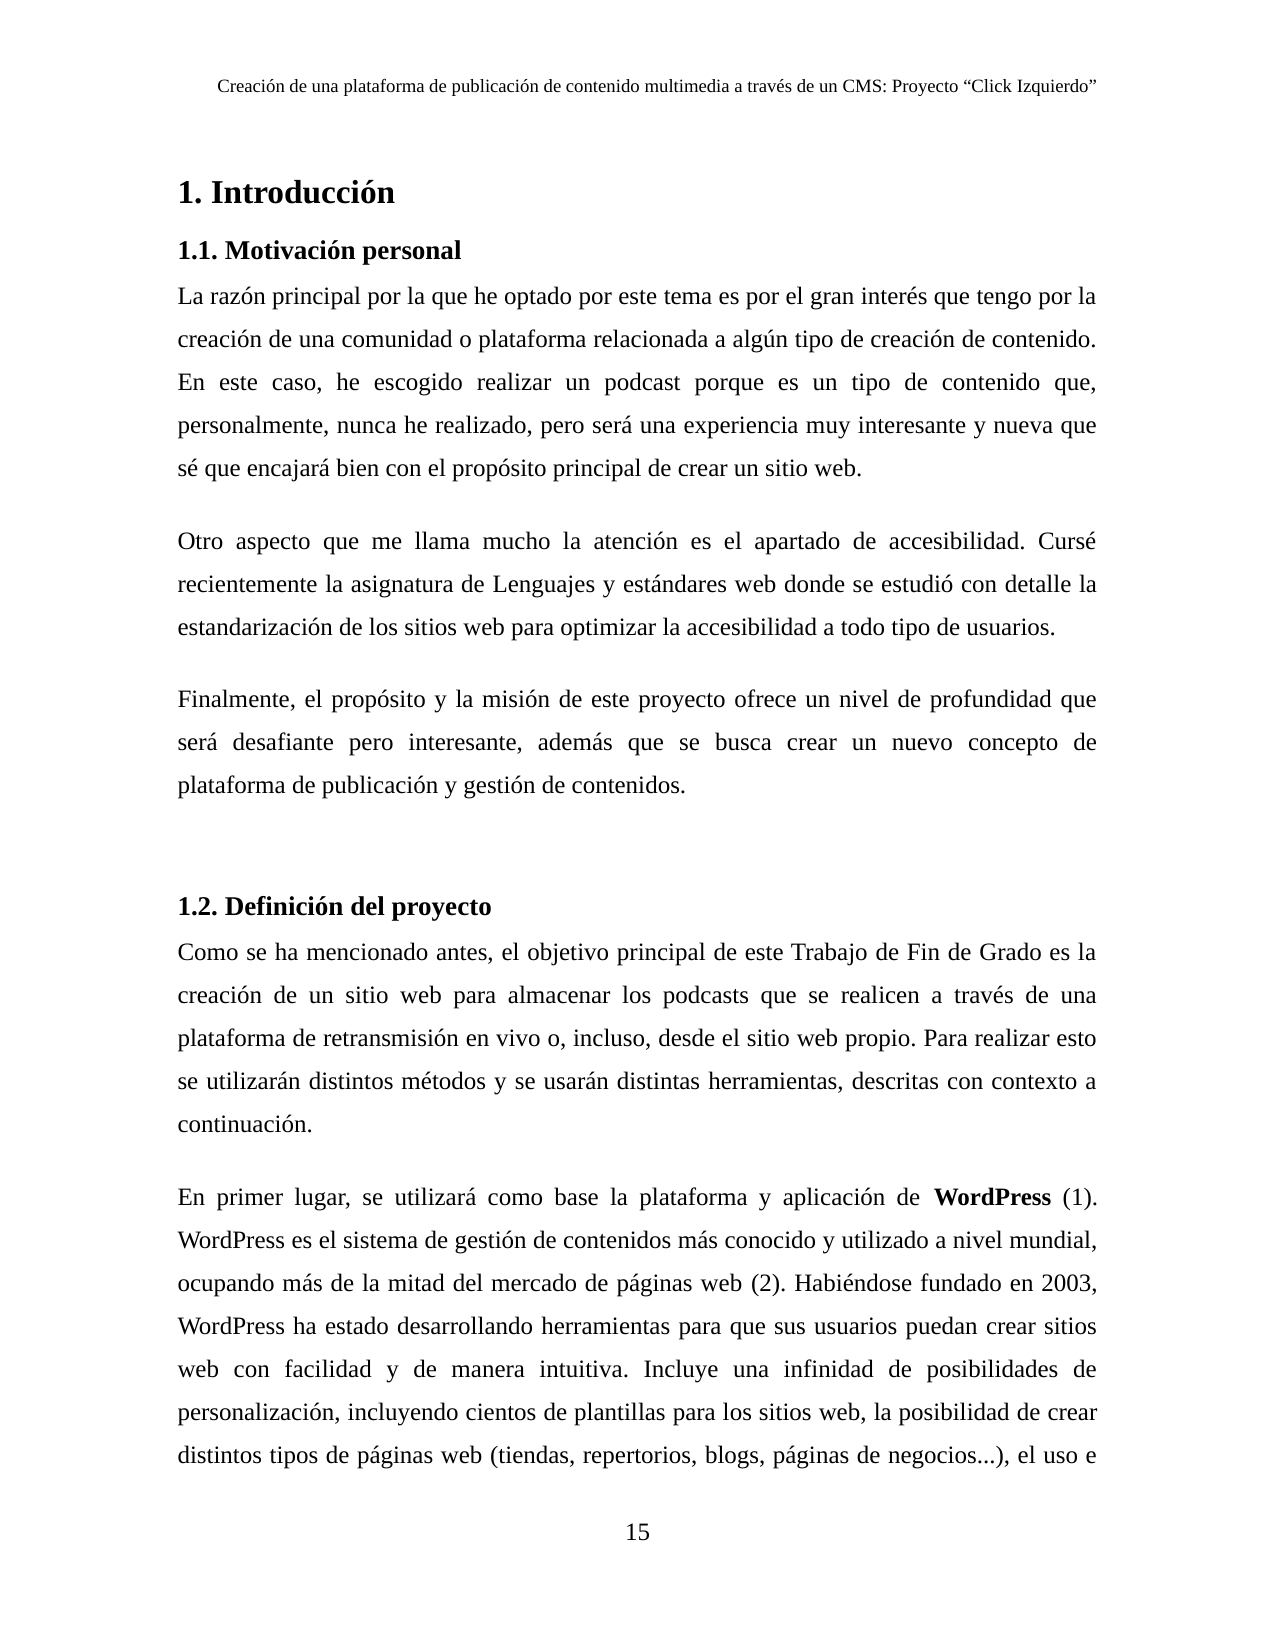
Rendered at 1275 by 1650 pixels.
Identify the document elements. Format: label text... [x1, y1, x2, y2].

text La razón principal por la que he optado por este tema es por el gran interés que tengo por la creación de una comunidad o plataforma relacionada a algún tipo de creación de contenido. En este caso, he escogido realizar un podcast porque es un tipo de contenido que, personalmente, nunca he realizado, pero será una experiencia muy interesante y nueva que sé que encajará bien con el propósito principal de crear un sitio web. [177, 281, 1098, 482]
subtitle 1. Introducción [177, 173, 1098, 211]
subtitle 1.1. Motivación personal [177, 234, 1098, 265]
text Finalmente, el propósito y la misión de este proyecto ofrece un nivel de profundidad que será desafiante pero interesante, además que se busca crear un nuevo concepto de plataforma de publicación y gestión de contenidos. [177, 684, 1098, 799]
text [177, 1182, 1098, 1469]
text Otro aspecto que me llama mucho la atención es el apartado de accesibilidad. Cursé recientemente la asignatura de Lenguajes y estándares web donde se estudió con detalle la estandarización de los sitios web para optimizar la accesibilidad a todo tipo de usuarios. [177, 526, 1098, 641]
subtitle 1.2. Definición del proyecto [177, 890, 1098, 921]
text Como se ha mencionado antes, el objetivo principal de este Trabajo de Fin de Grado es la creación de un sitio web para almacenar los podcasts que se realicen a través de una plataforma de retransmisión en vivo o, incluso, desde el sitio web propio. Para realizar esto se utilizarán distintos métodos y se usarán distintas herramientas, descritas con contexto a continuación. [177, 937, 1098, 1138]
